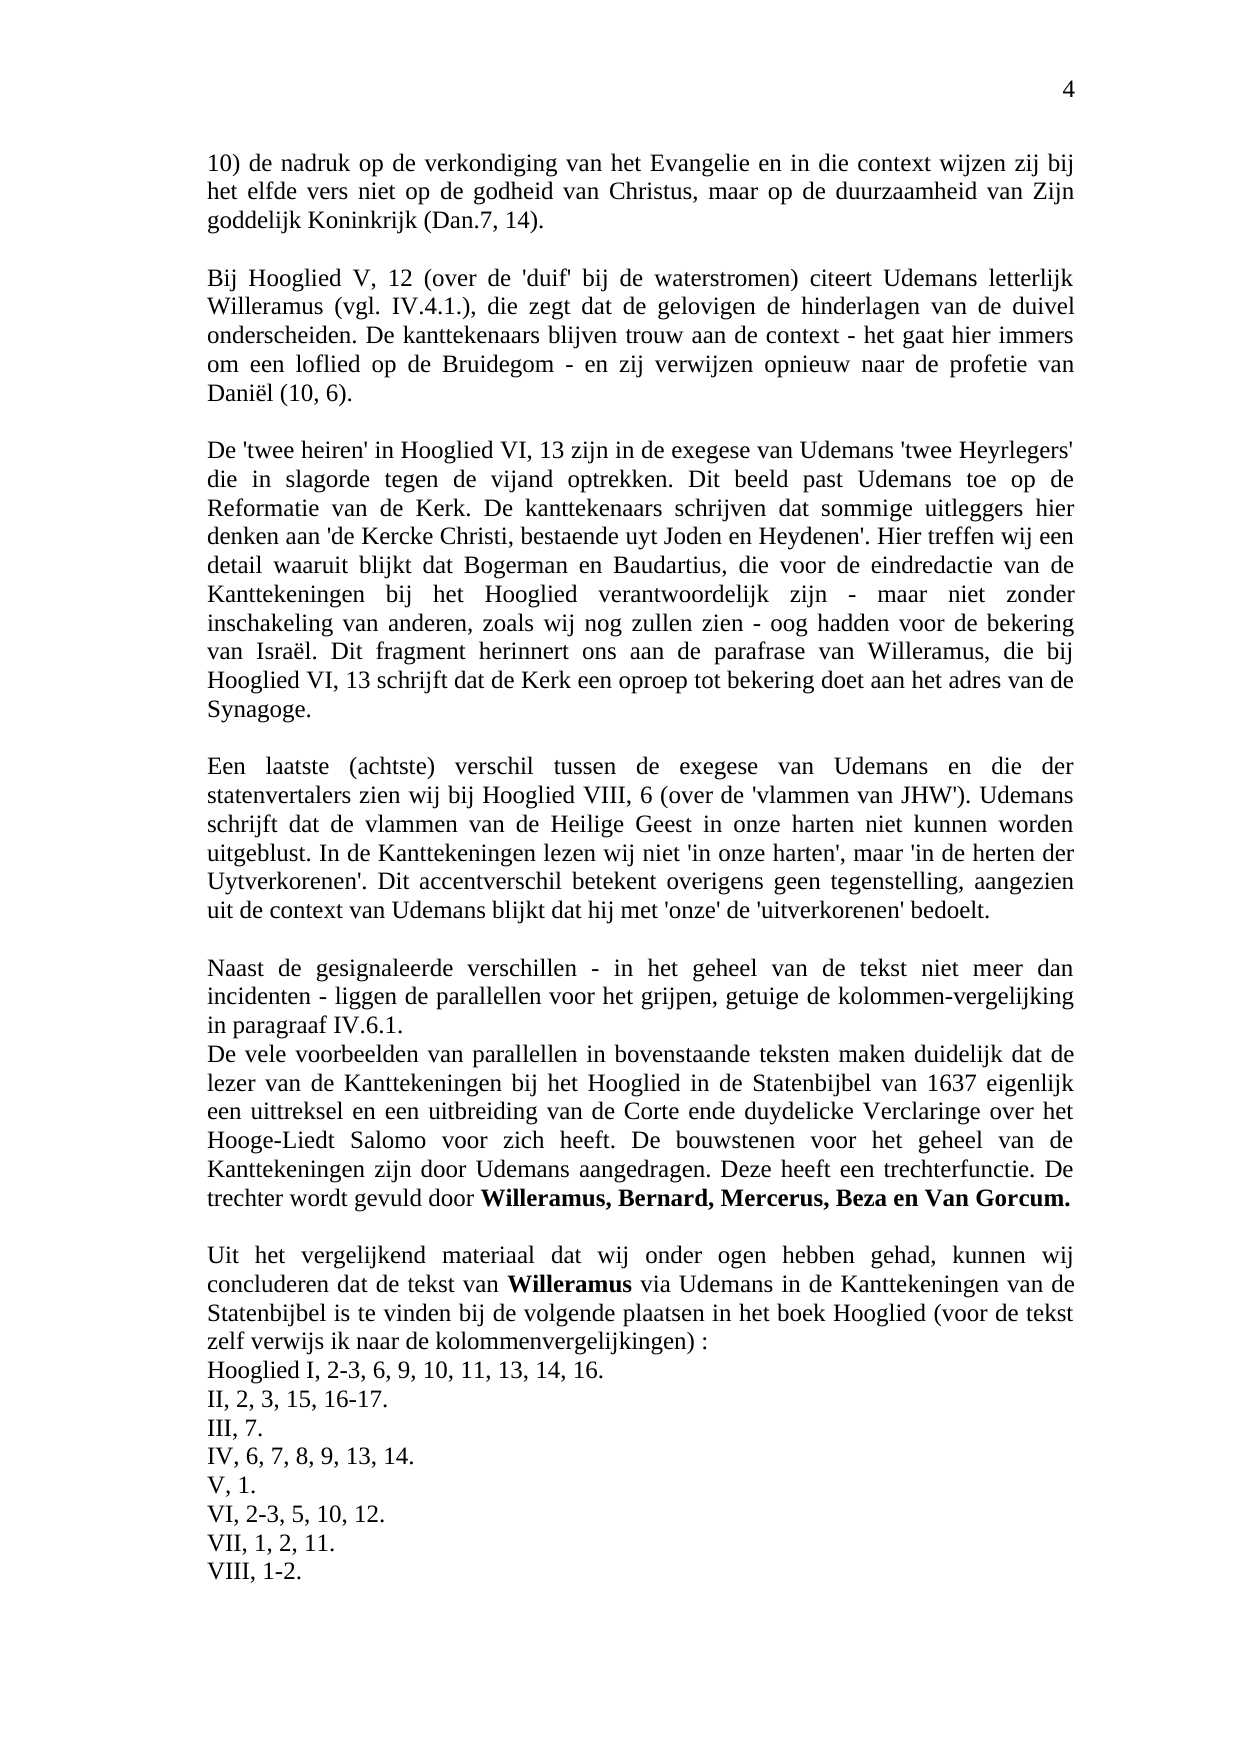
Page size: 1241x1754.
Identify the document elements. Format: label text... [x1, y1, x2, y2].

text Uit het vergelijkend materiaal dat wij onder ogen hebben gehad, kunnen wij concluderen dat de tekst van Willeramus via Udemans in de Kanttekeningen van de Statenbijbel is te vinden bij de volgende plaatsen in het boek Hooglied (voor de tekst zelf verwijs ik naar de kolommenvergelijkingen) : [207, 1240, 1075, 1355]
text II, 2, 3, 15, 16-17. [207, 1384, 1075, 1413]
text De 'twee heiren' in Hooglied VI, 13 zijn in de exegese van Udemans 'twee Heyrlegers' die in slagorde tegen de vijand optrekken. Dit beeld past Udemans toe op de Reformatie van de Kerk. De kanttekenaars schrijven dat sommige uitleggers hier denken aan 'de Kercke Christi, bestaende uyt Joden en Heydenen'. Hier treffen wij een detail waaruit blijkt dat Bogerman en Baudartius, die voor de eindredactie van de Kanttekeningen bij het Hooglied verantwoordelijk zijn - maar niet zonder inschakeling van anderen, zoals wij nog zullen zien - oog hadden voor de bekering van Israël. Dit fragment herinnert ons aan de parafrase van Willeramus, die bij Hooglied VI, 13 schrijft dat de Kerk een oproep tot bekering doet aan het adres van de Synagoge. [207, 435, 1075, 723]
text Bij Hooglied V, 12 (over de 'duif' bij de waterstromen) citeert Udemans letterlijk Willeramus (vgl. IV.4.1.), die zegt dat de gelovigen de hinderlagen van de duivel onderscheiden. De kanttekenaars blijven trouw aan de context - het gaat hier immers om een loflied op de Bruidegom - en zij verwijzen opnieuw naar de profetie van Daniël (10, 6). [207, 263, 1075, 406]
text IV, 6, 7, 8, 9, 13, 14. [207, 1441, 1075, 1470]
text V, 1. [207, 1470, 1075, 1499]
text VI, 2-3, 5, 10, 12. [207, 1499, 1075, 1528]
text De vele voorbeelden van parallellen in bovenstaande teksten maken duidelijk dat de lezer van de Kanttekeningen bij het Hooglied in de Statenbijbel van 1637 eigenlijk een uittreksel en een uitbreiding van de Corte ende duydelicke Verclaringe over het Hooge-Liedt Salomo voor zich heeft. De bouwstenen voor het geheel van de Kanttekeningen zijn door Udemans aangedragen. Deze heeft een trechterfunctie. De trechter wordt gevuld door Willeramus, Bernard, Mercerus, Beza en Van Gorcum. [207, 1039, 1075, 1211]
text Naast de gesignaleerde verschillen - in het geheel van de tekst niet meer dan incidenten - liggen de parallellen voor het grijpen, getuige de kolommen-vergelijking in paragraaf IV.6.1. [207, 953, 1075, 1039]
text VIII, 1-2. [207, 1556, 1075, 1585]
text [207, 148, 1075, 234]
text VII, 1, 2, 11. [207, 1528, 1075, 1556]
text III, 7. [207, 1413, 1075, 1441]
text Een laatste (achtste) verschil tussen de exegese van Udemans en die der statenvertalers zien wij bij Hooglied VIII, 6 (over de 'vlammen van JHW'). Udemans schrijft dat de vlammen van de Heilige Geest in onze harten niet kunnen worden uitgeblust. In de Kanttekeningen lezen wij niet 'in onze harten', maar 'in de herten der Uytverkorenen'. Dit accentverschil betekent overigens geen tegenstelling, aangezien uit de context van Udemans blijkt dat hij met 'onze' de 'uitverkorenen' bedoelt. [207, 751, 1075, 924]
text Hooglied I, 2-3, 6, 9, 10, 11, 13, 14, 16. [207, 1355, 1075, 1384]
